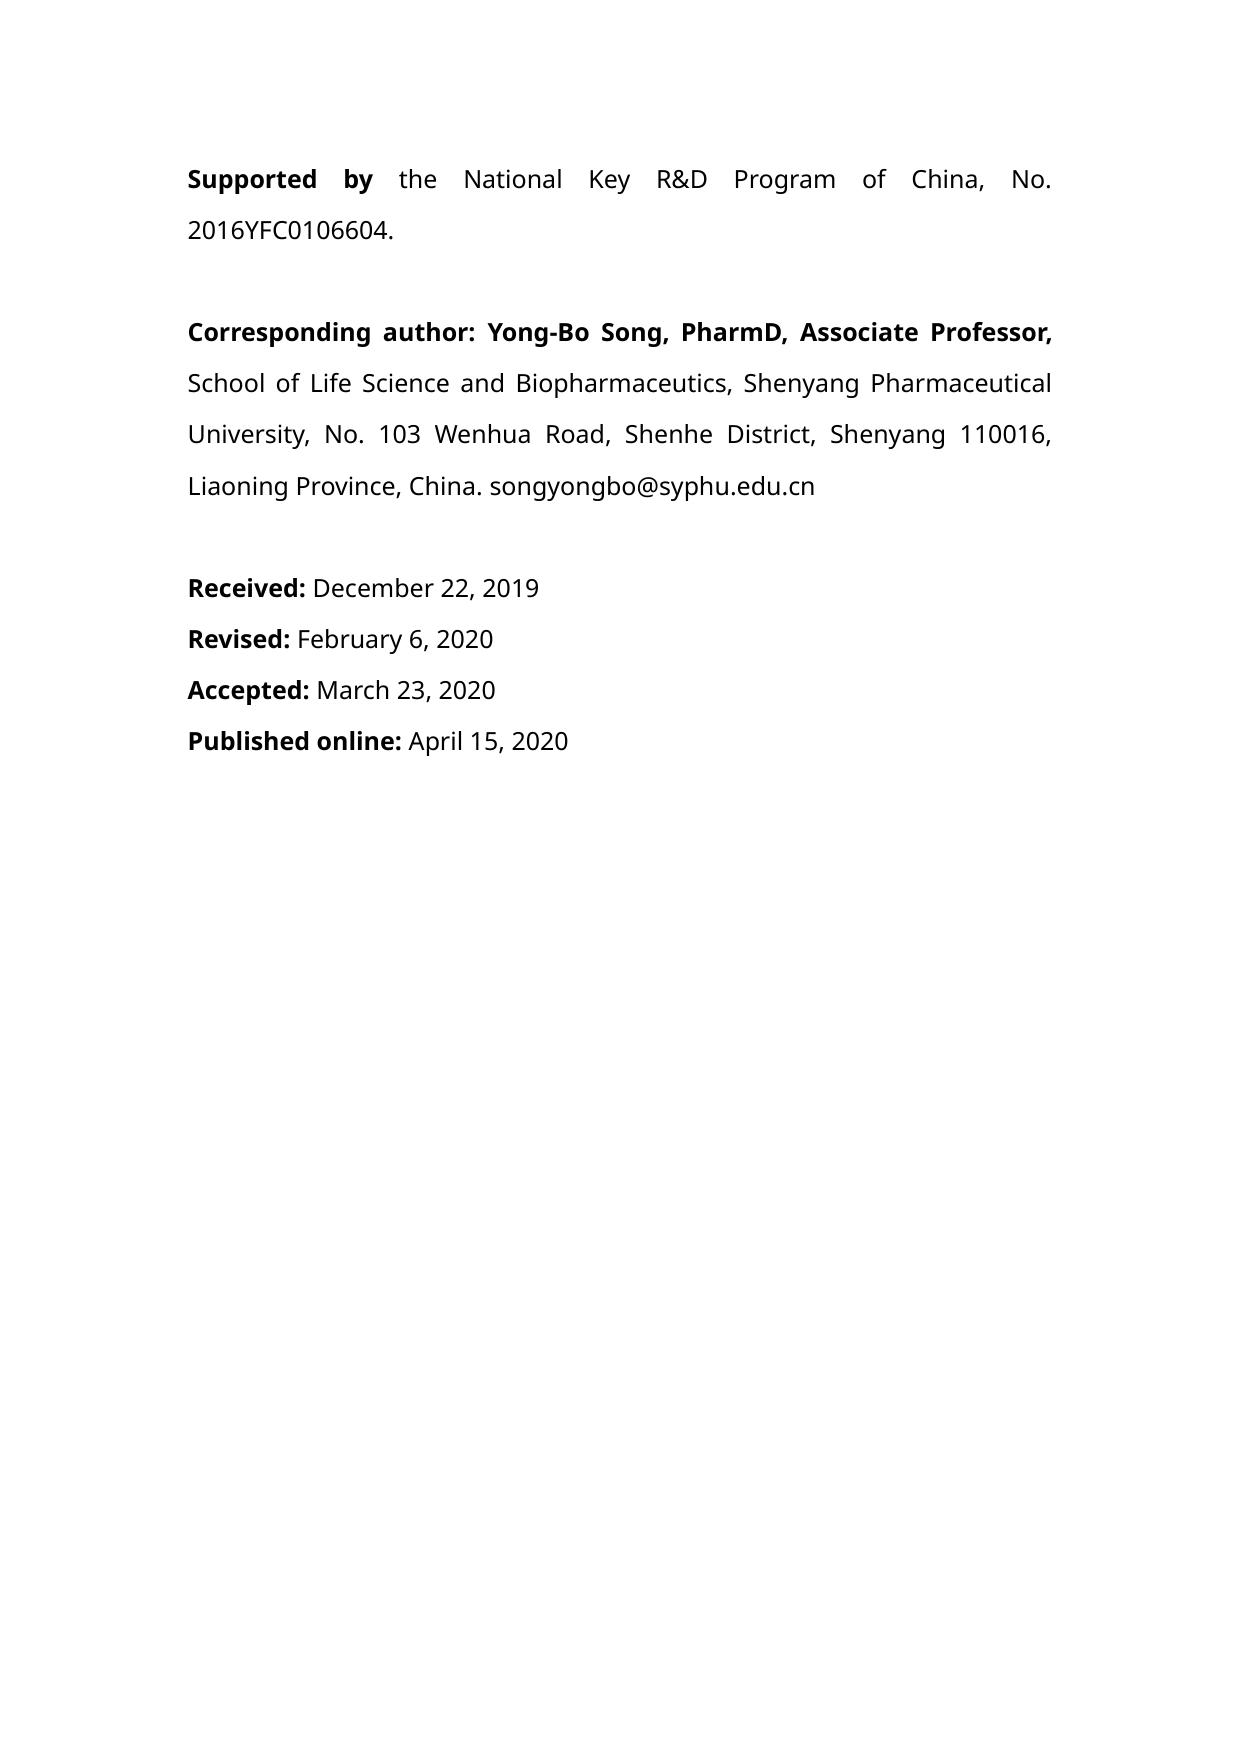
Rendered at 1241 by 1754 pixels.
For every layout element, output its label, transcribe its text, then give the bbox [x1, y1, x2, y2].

text Accepted: March 23, 2020 [187, 672, 1053, 706]
text Published online: April 15, 2020 [187, 723, 1053, 757]
text Revised: February 6, 2020 [187, 621, 1053, 655]
text Supported by the National Key R&D Program of China, No. 2016YFC0106604. [187, 162, 1053, 247]
text Corresponding author: Yong-Bo Song, PharmD, Associate Professor, School of Life Science and Biopharmaceutics, Shenyang Pharmaceutical University, No. 103 Wenhua Road, Shenhe District, Shenyang 110016, Liaoning Province, China. songyongbo@syphu.edu.cn [187, 315, 1053, 502]
text Received: December 22, 2019 [187, 570, 1053, 604]
